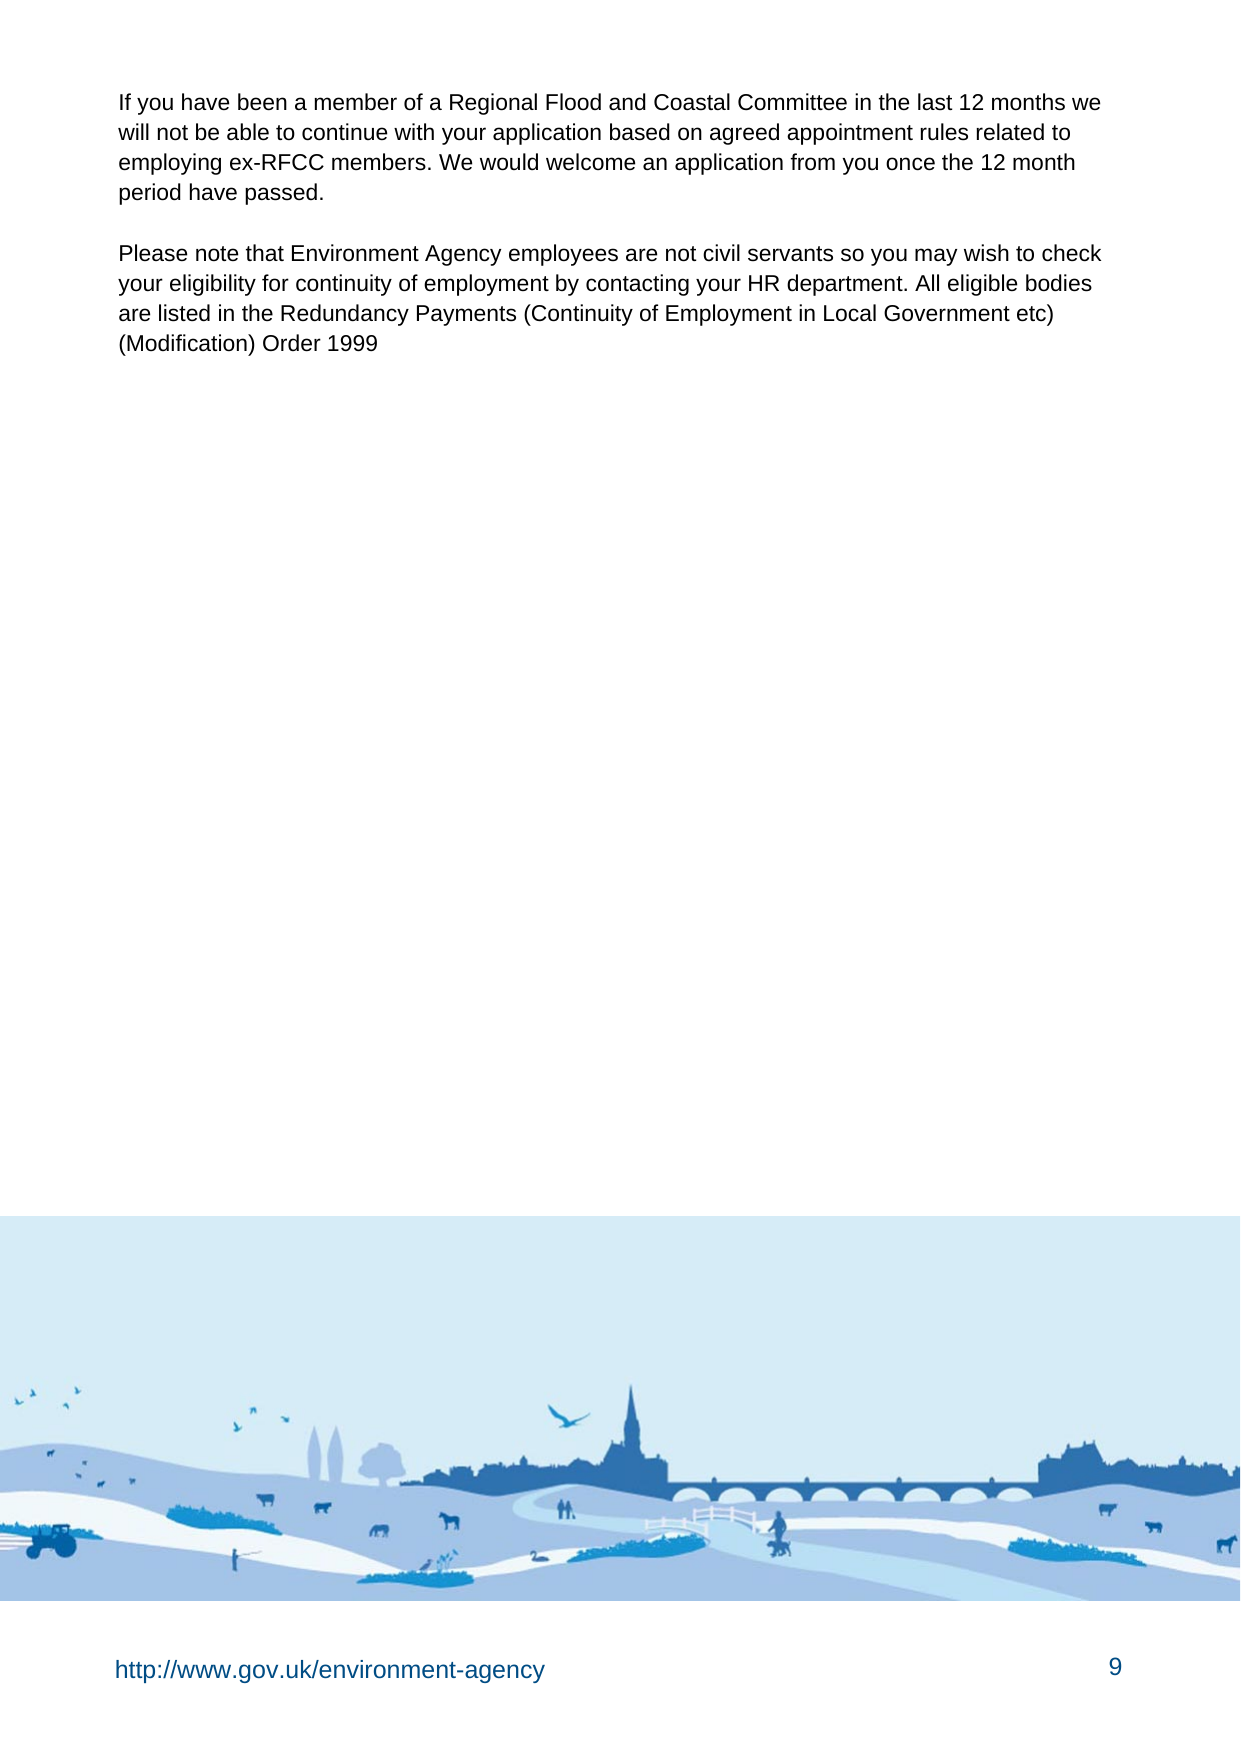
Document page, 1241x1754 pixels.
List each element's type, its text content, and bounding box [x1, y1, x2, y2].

picture [0, 1216, 1241, 1601]
text If you have been a member of a Regional Flood and Coastal Committee in the last 12 months we will not be able to continue with your application based on agreed appointment rules related to employing ex-RFCC members. We would welcome an application from you once the 12 month period have passed. [118, 89, 1122, 206]
text Please note that Environment Agency employees are not civil servants so you may wish to check your eligibility for continuity of employment by contacting your HR department. All eligible bodies are listed in the Redundancy Payments (Continuity of Employment in Local Government etc) (Modification) Order 1999 [118, 240, 1122, 357]
